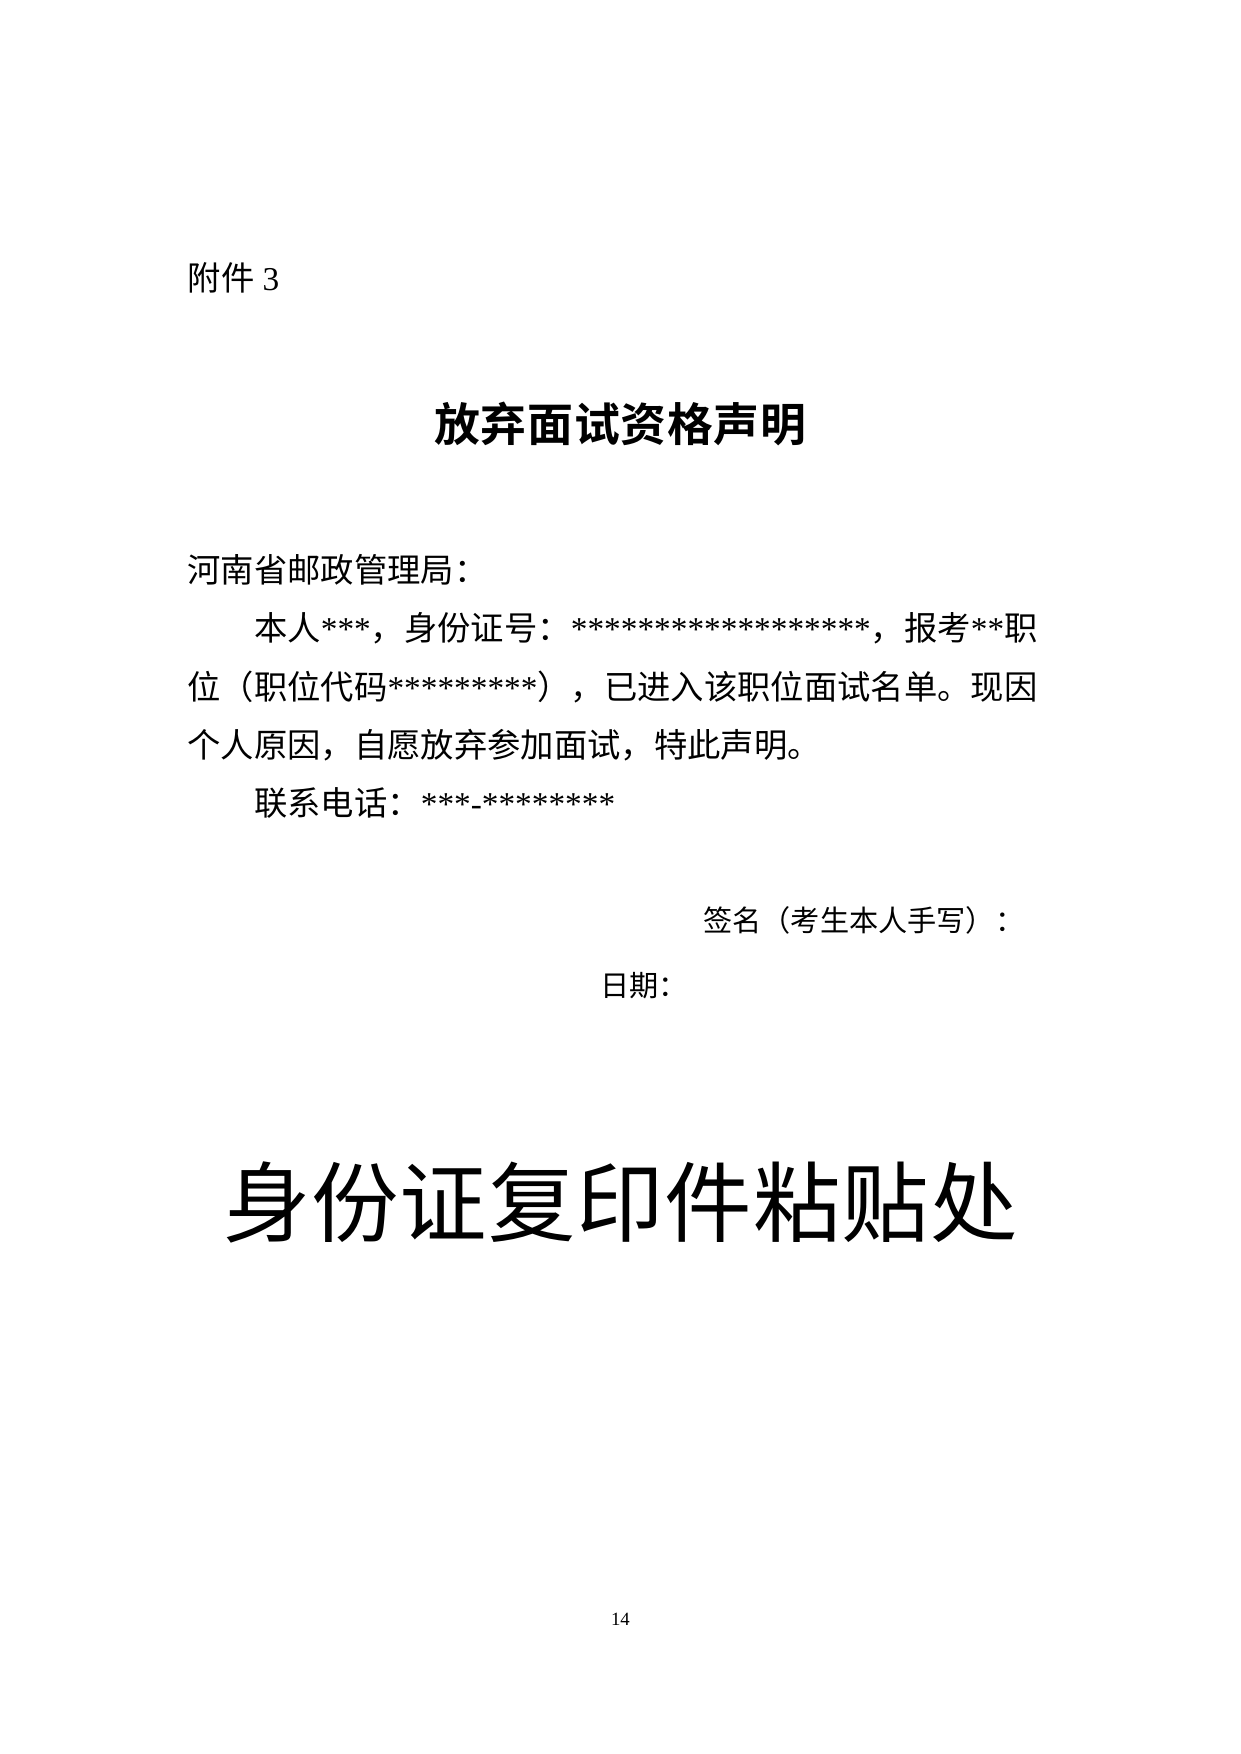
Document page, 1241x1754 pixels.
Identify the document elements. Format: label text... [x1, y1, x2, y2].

text 河南省邮政管理局： [187, 536, 1053, 594]
text 附件3 [187, 243, 1053, 308]
text 身份证复印件粘贴处 [187, 1132, 1053, 1262]
text 联系电话：***-******** [187, 769, 1053, 827]
text 签名（考生本人手写）： [187, 886, 1024, 951]
text 放弃面试资格声明 [187, 373, 1053, 471]
text 本人***，身份证号：******************，报考**职位（职位代码*********），已进入该职位面试名单。现因个人原因，自愿放弃参加面试，特此声明。 [187, 594, 1053, 769]
text 日期： [187, 951, 1053, 1016]
